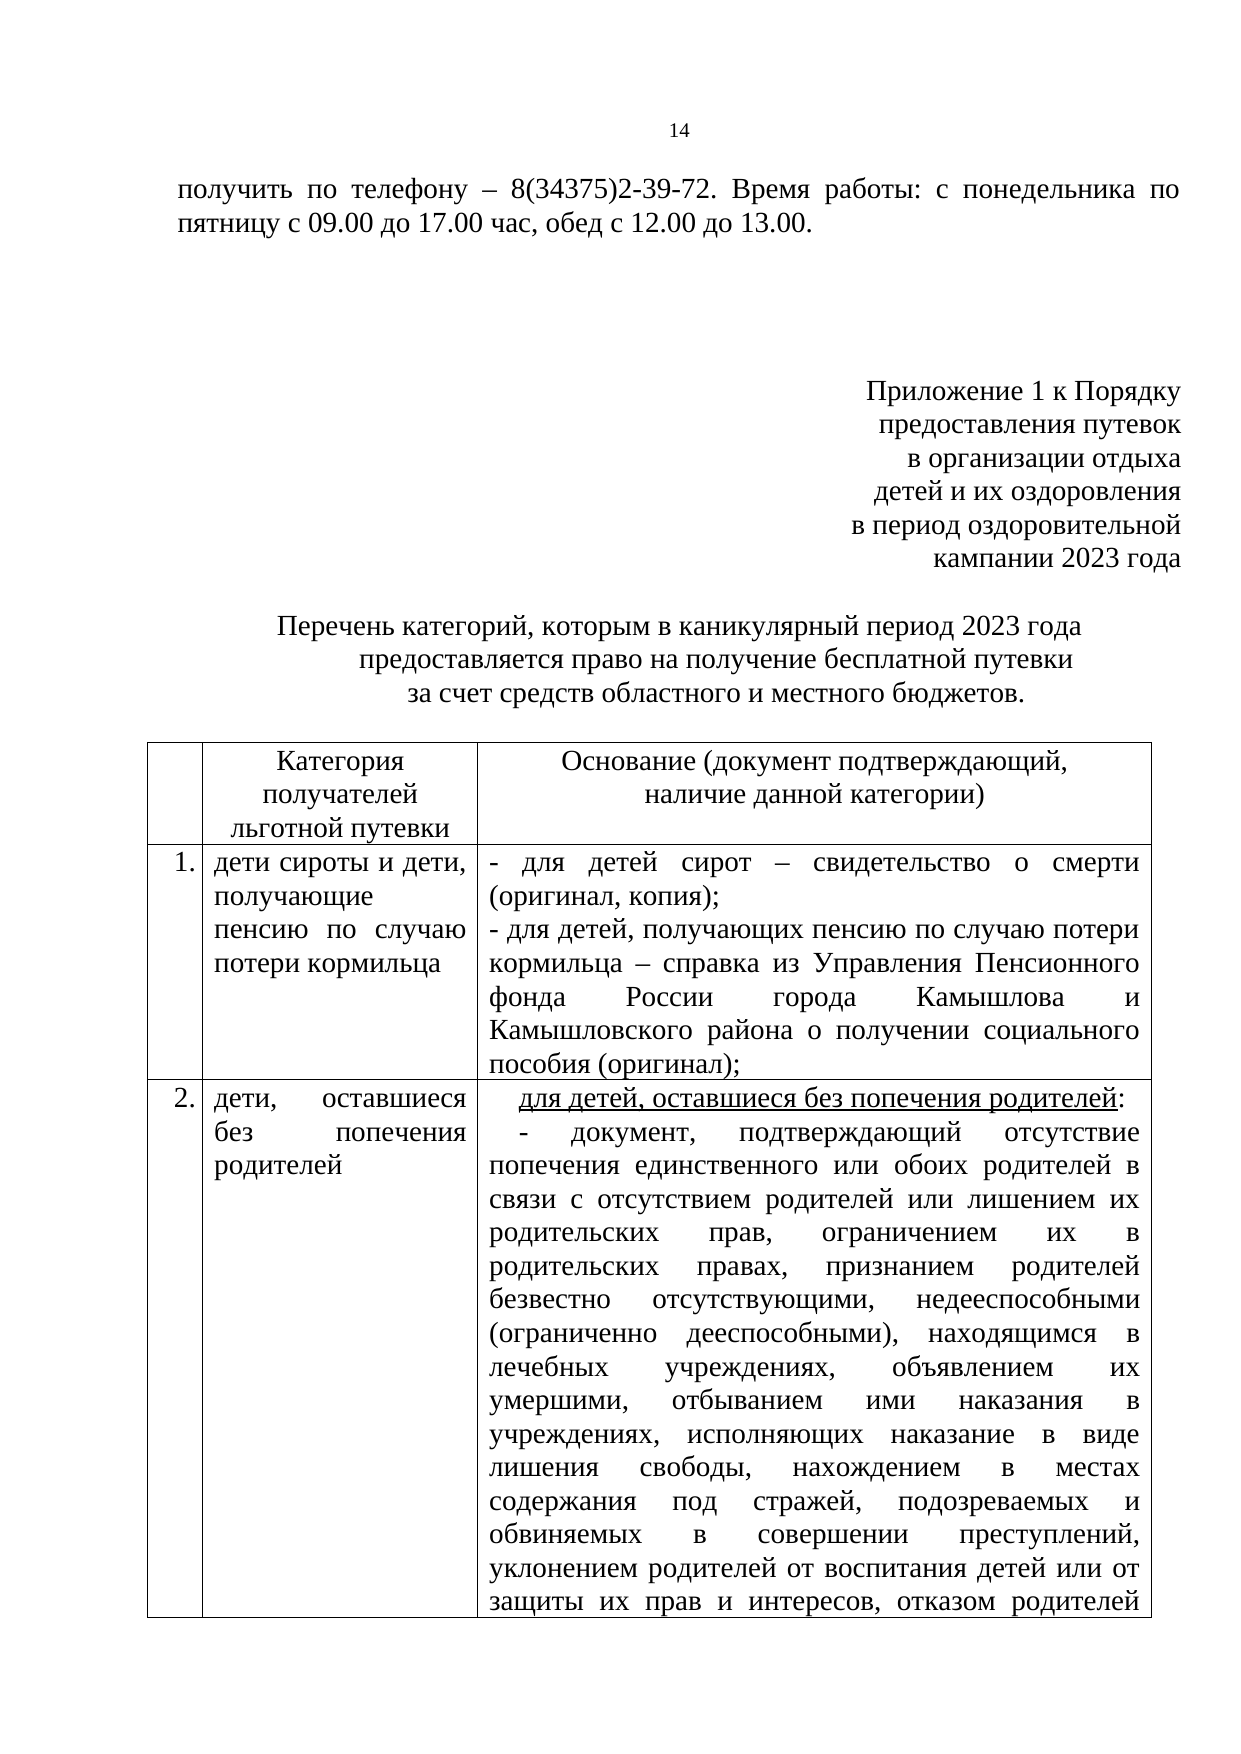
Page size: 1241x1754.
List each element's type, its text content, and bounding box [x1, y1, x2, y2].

text за счет средств областного и местного бюджетов. [177, 675, 1181, 708]
table_cell - для детей сирот – свидетельство о смерти (оригинал, копия); - для детей, получающих пенсию по случаю потери кормильца – справка из Управления Пенсионного фонда России города Камышлова и Камышловского района о получении социального пособия (оригинал); [478, 845, 1151, 1079]
table_cell [148, 845, 202, 1079]
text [177, 172, 1181, 239]
table_header [148, 743, 202, 843]
text Перечень категорий, которым в каникулярный период 2023 года [177, 608, 1181, 641]
text кампании 2023 года [177, 541, 1181, 574]
table_header Основание (документ подтверждающий, наличие данной категории) [478, 743, 1151, 843]
text в период оздоровительной [177, 507, 1181, 541]
text детей и их оздоровления [177, 473, 1181, 507]
text Приложение 1 к Порядку [177, 373, 1181, 406]
text предоставляется право на получение бесплатной путевки [177, 641, 1181, 675]
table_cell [203, 1080, 477, 1617]
table_cell [148, 1080, 202, 1617]
table_cell дети сироты и дети, получающие пенсию по случаю потери кормильца [203, 845, 477, 1079]
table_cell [478, 1080, 1151, 1617]
text в организации отдыха [177, 440, 1181, 473]
text предоставления путевок [177, 406, 1181, 440]
table_header Категория получателей льготной путевки [203, 743, 477, 843]
